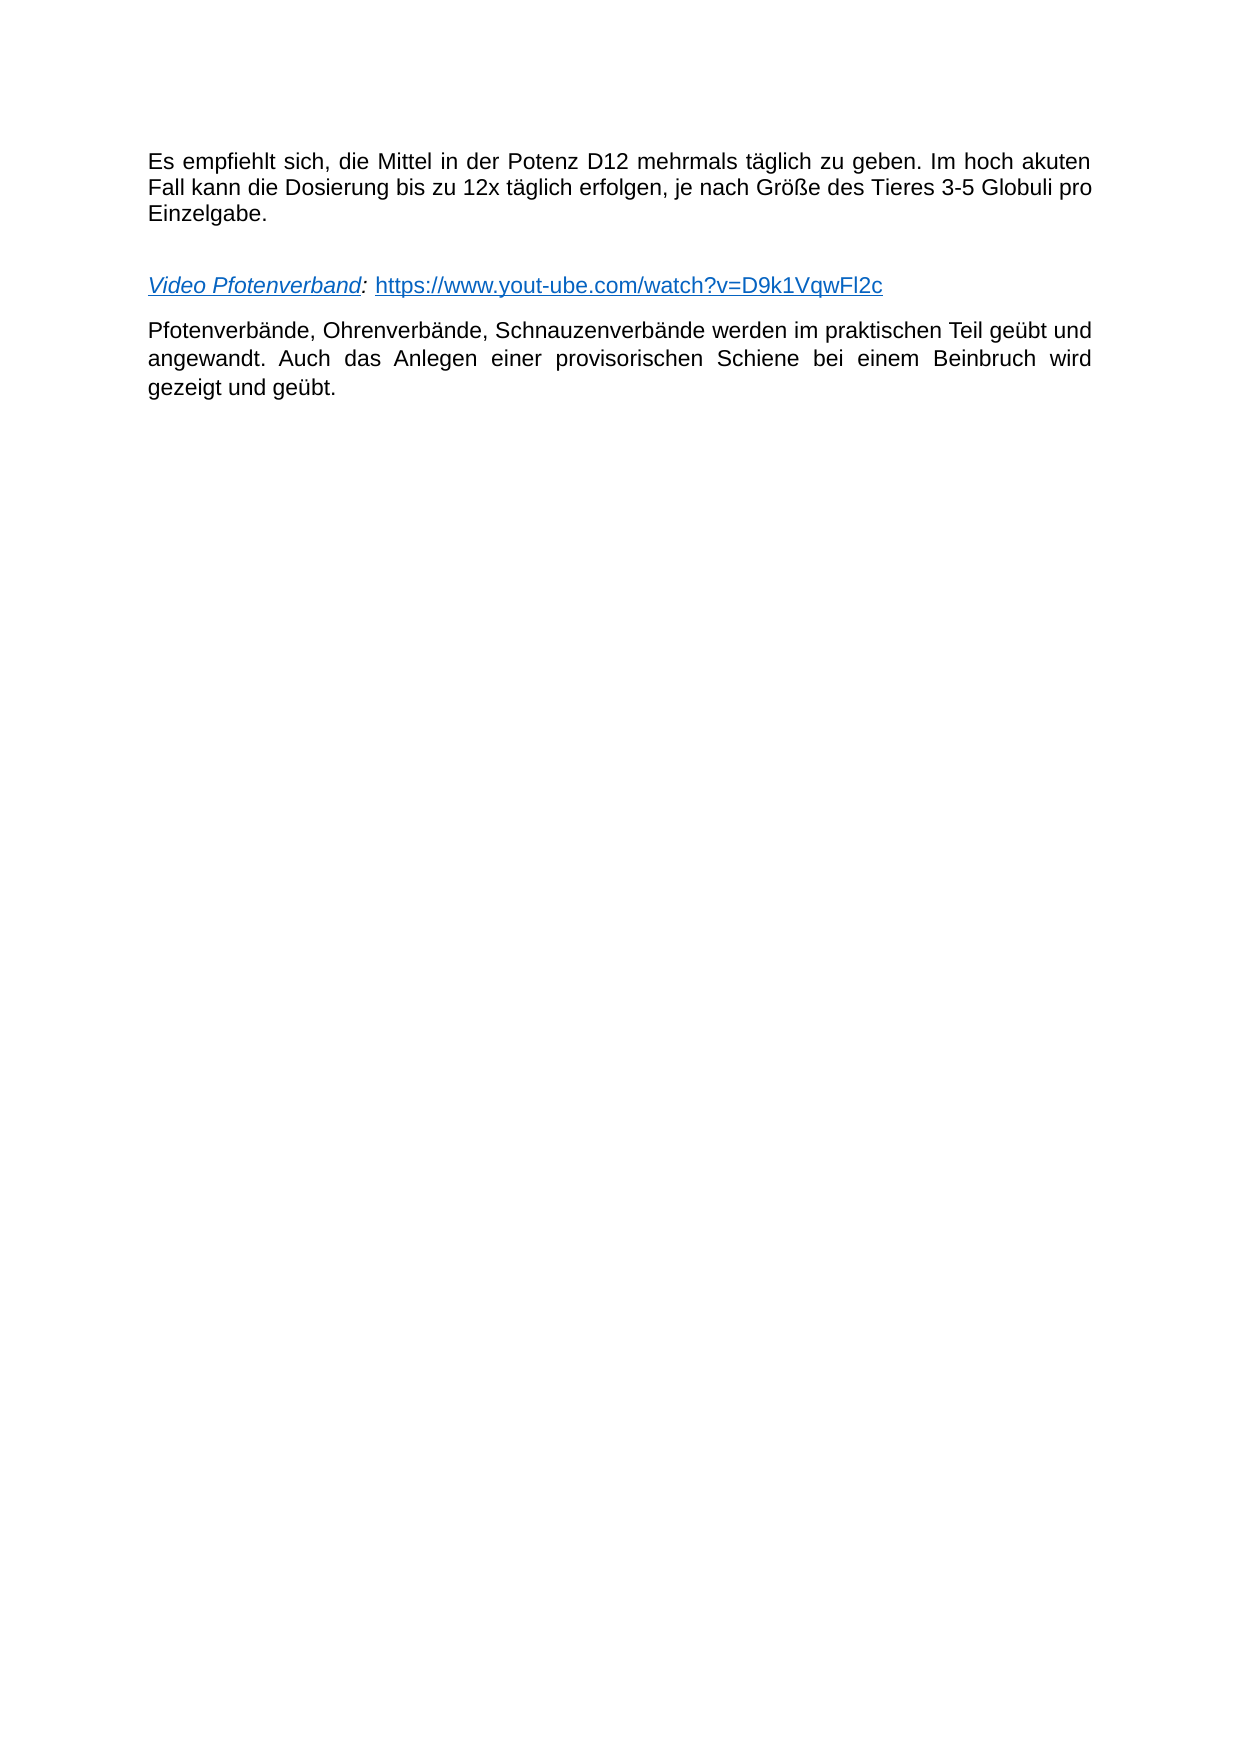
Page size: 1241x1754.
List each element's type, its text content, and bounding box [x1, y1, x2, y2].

text Es empfiehlt sich, die Mittel in der Potenz D12 mehrmals täglich zu geben. Im hoch akuten Fall kann die Dosierung bis zu 12x täglich erfolgen, je nach Größe des Tieres 3-5 Globuli pro Einzelgabe. [148, 148, 1093, 227]
text Pfotenverbände, Ohrenverbände, Schnauzenverbände werden im praktischen Teil geübt und angewandt. Auch das Anlegen einer provisorischen Schiene bei einem Beinbruch wird gezeigt und geübt. [148, 317, 1093, 400]
text Video Pfotenverband: https://www.yout-ube.com/watch?v=D9k1VqwFl2c [148, 272, 1093, 298]
